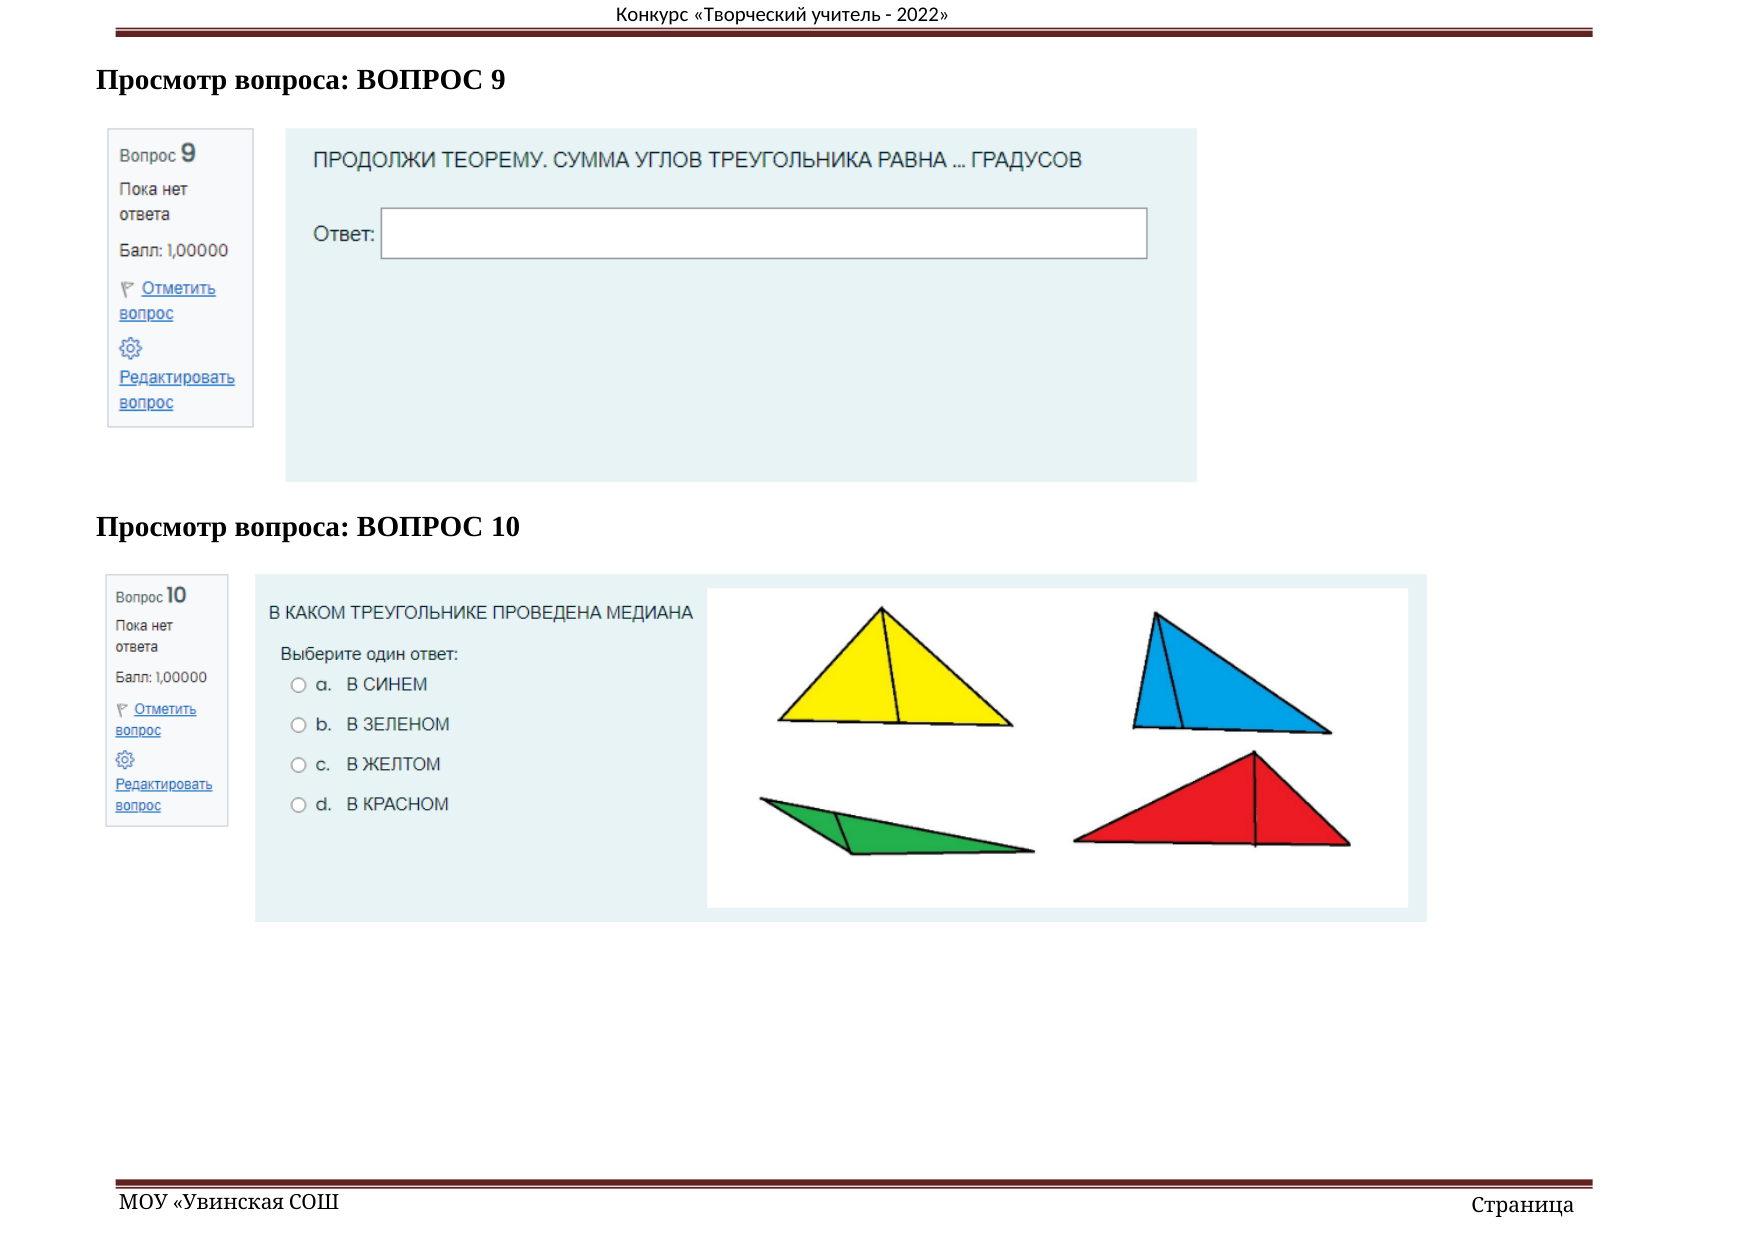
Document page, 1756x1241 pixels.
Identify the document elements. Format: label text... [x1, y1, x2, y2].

text Просмотр вопроса: ВОПРОС 10 [96, 509, 1726, 542]
text Просмотр вопроса: ВОПРОС 9 [96, 62, 1726, 96]
picture [95, 120, 1198, 485]
picture [95, 566, 1427, 922]
